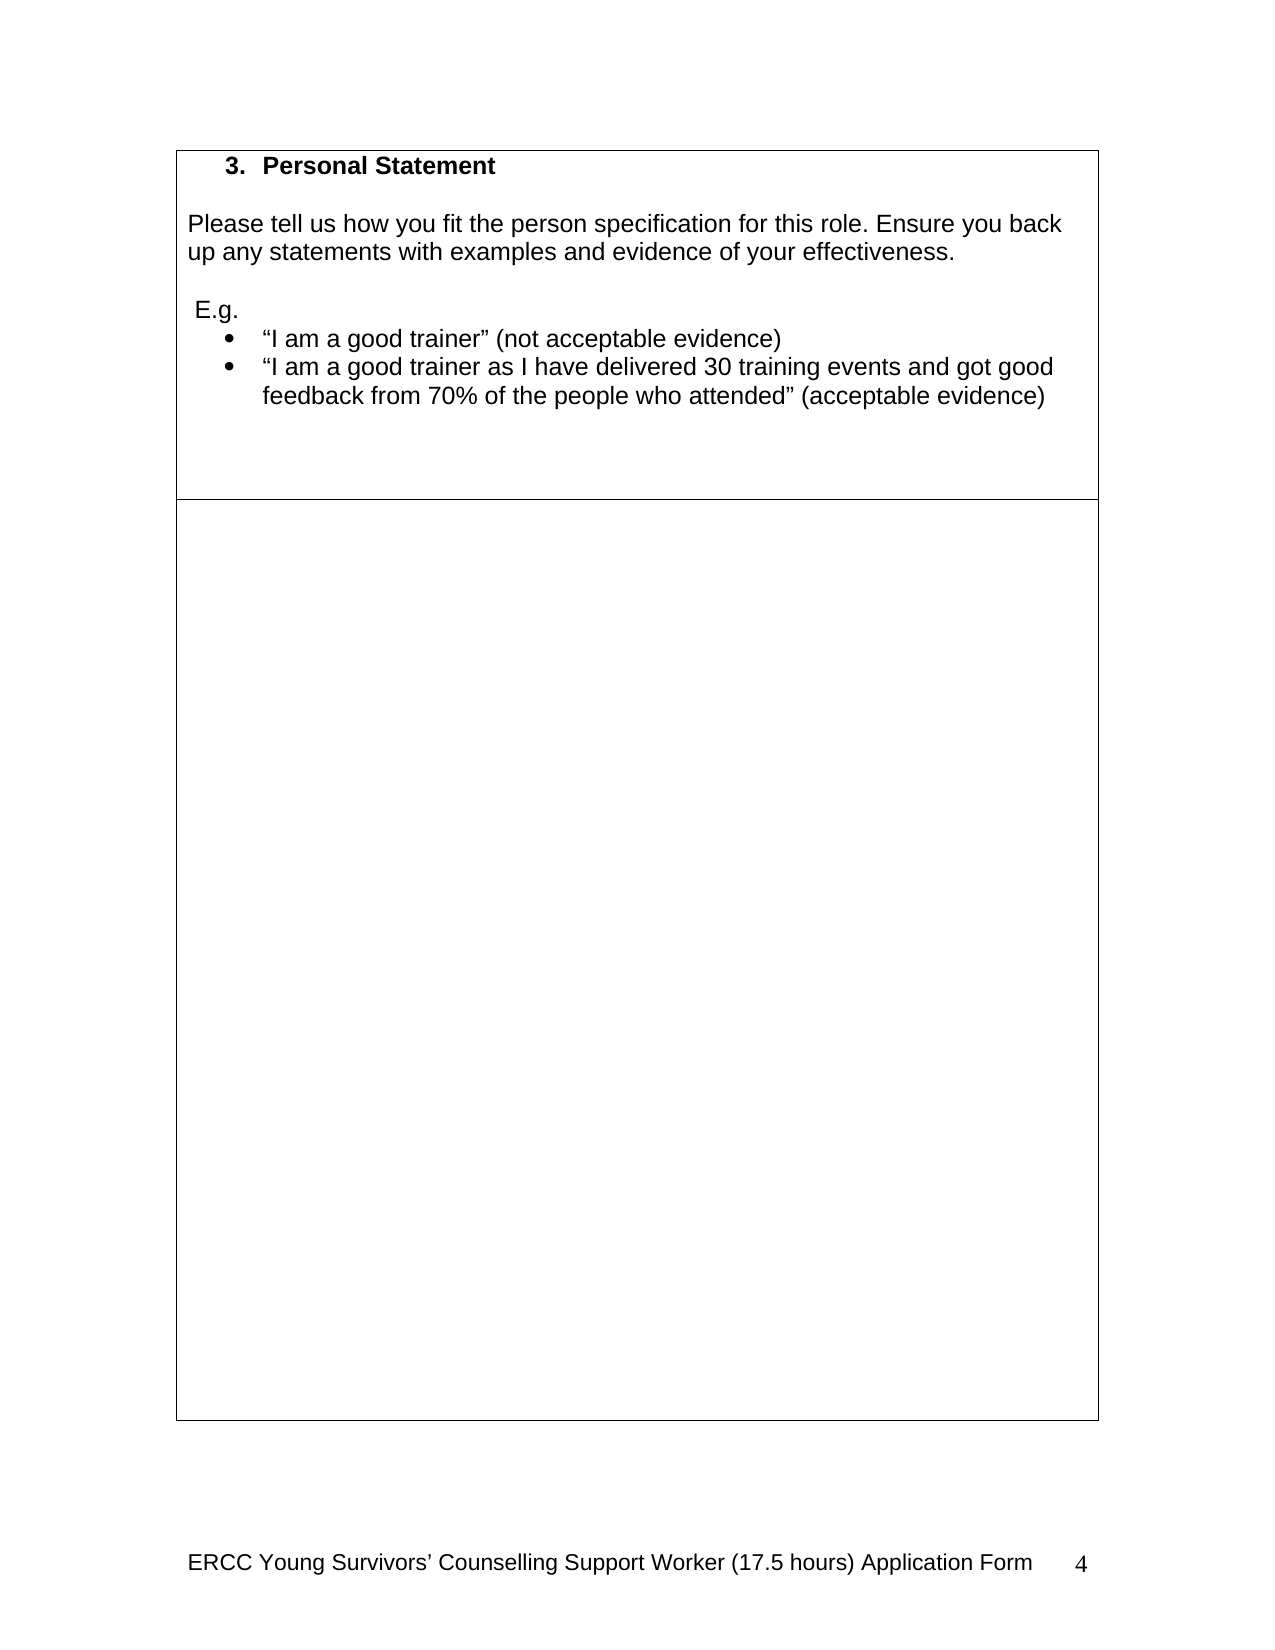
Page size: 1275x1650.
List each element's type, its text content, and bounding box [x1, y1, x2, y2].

table_header Personal Statement Please tell us how you fit the person specification for this role. Ensure you back up any statements with examples and evidence of your effectiveness. E.g. “I am a good trainer” (not acceptable evidence) “I am a good trainer as I have delivered 30 training events and got good feedback from 70% of the people who attended” (acceptable evidence) [177, 151, 1098, 499]
table_cell [177, 500, 1098, 1420]
